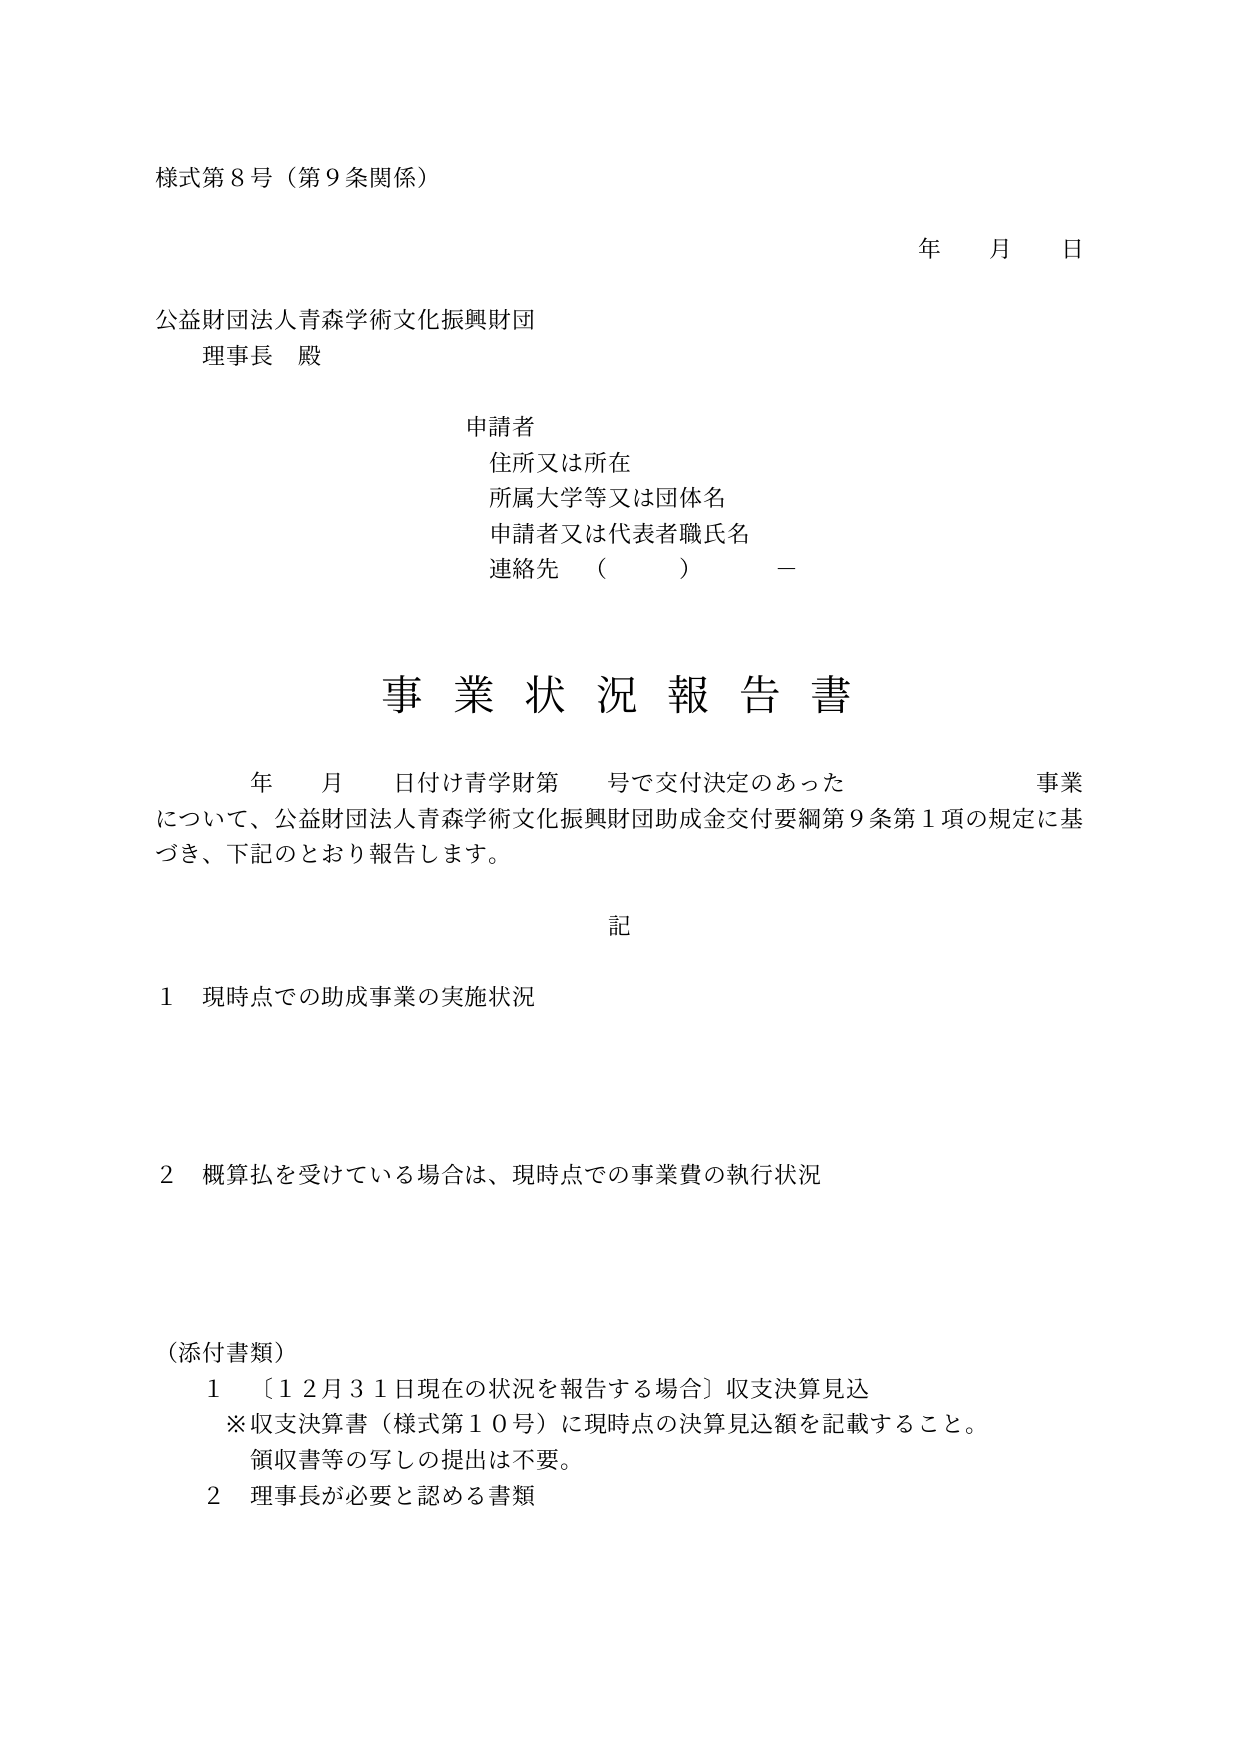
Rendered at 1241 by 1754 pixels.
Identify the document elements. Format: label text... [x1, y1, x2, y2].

text 申請者 [442, 408, 1085, 443]
text 様式第８号（第９条関係） [155, 158, 1085, 194]
text １ 〔１２月３１日現在の状況を報告する場合〕収支決算見込 ※収支決算書（様式第１０号）に現時点の決算見込額を記載すること。 [179, 1369, 1085, 1441]
text １ 現時点での助成事業の実施状況 [155, 978, 1085, 1013]
text 住所又は所在 [466, 443, 1085, 479]
subtitle 記 [155, 906, 1085, 942]
text 年 月 日 [155, 229, 1085, 265]
text 領収書等の写しの提出は不要。 [179, 1441, 1085, 1476]
text 理事長 殿 [179, 336, 1085, 372]
text 公益財団法人青森学術文化振興財団 [155, 301, 1085, 336]
text 年 月 日付け青学財第 号で交付決定のあった 事業について、公益財団法人青森学術文化振興財団助成金交付要綱第９条第１項の規定に基づき、下記のとおり報告します。 [155, 764, 1085, 871]
text 申請者又は代表者職氏名 [466, 514, 1085, 550]
text 連絡先 （ ） － [466, 550, 1085, 586]
text 所属大学等又は団体名 [466, 479, 1085, 514]
text ２ 理事長が必要と認める書類 [179, 1476, 1085, 1512]
text ２ 概算払を受けている場合は、現時点での事業費の執行状況 [155, 1156, 1085, 1191]
text （添付書類） [155, 1334, 1085, 1369]
text 事 業 状 況 報 告 書 [155, 657, 1085, 728]
